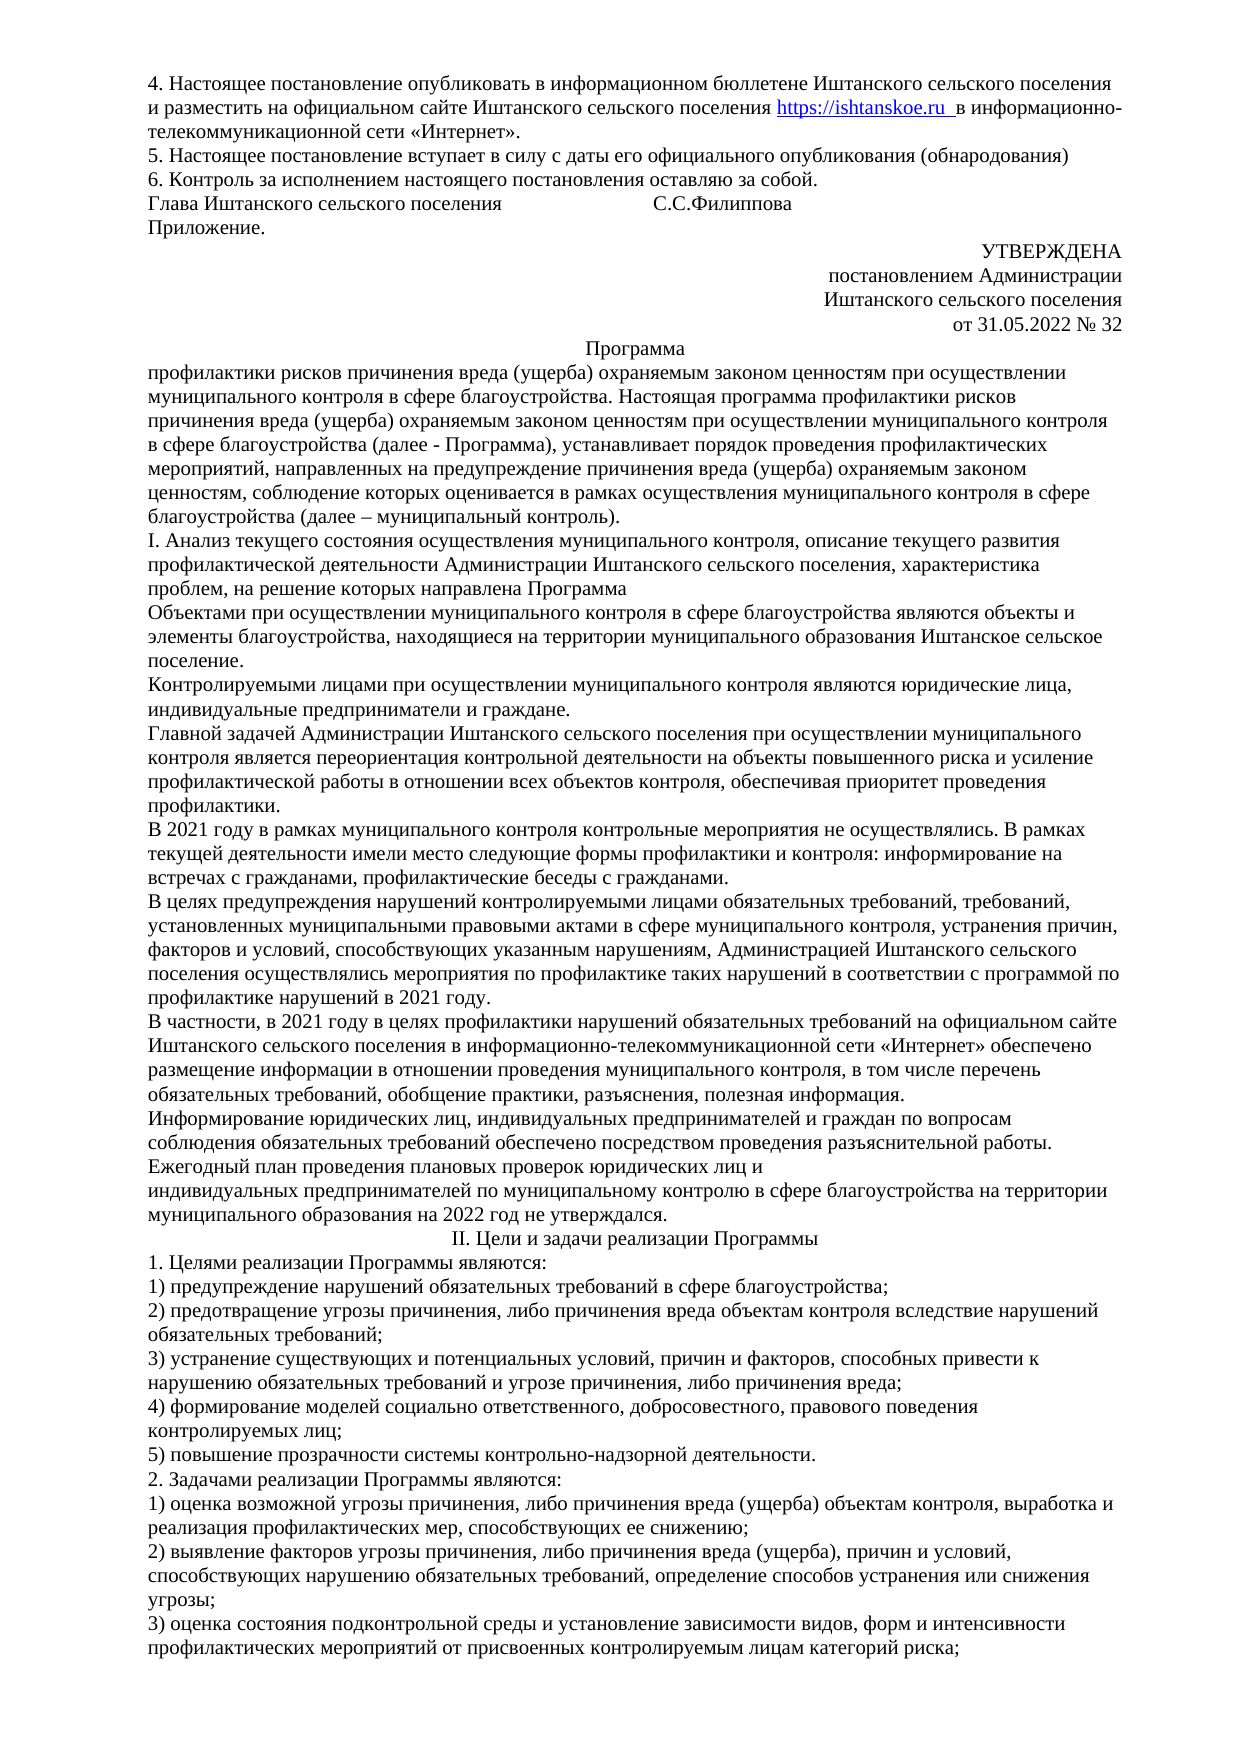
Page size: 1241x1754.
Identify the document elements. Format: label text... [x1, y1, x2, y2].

text 2) выявление факторов угрозы причинения, либо причинения вреда (ущерба), причин и условий, способствующих нарушению обязательных требований, определение способов устранения или снижения угрозы; [148, 1539, 1122, 1611]
text В 2021 году в рамках муниципального контроля контрольные мероприятия не осуществлялись. В рамках текущей деятельности имели место следующие формы профилактики и контроля: информирование на встречах с гражданами, профилактические беседы с гражданами. [148, 817, 1122, 889]
text УТВЕРЖДЕНА [148, 239, 1122, 263]
text В целях предупреждения нарушений контролируемыми лицами обязательных требований, требований, установленных муниципальными правовыми актами в сфере муниципального контроля, устранения причин, факторов и условий, способствующих указанным нарушениям, Администрацией Иштанского сельского поселения осуществлялись мероприятия по профилактике таких нарушений в соответствии с программой по профилактике нарушений в 2021 году. [148, 889, 1122, 1009]
text Главной задачей Администрации Иштанского сельского поселения при осуществлении муниципального контроля является переориентация контрольной деятельности на объекты повышенного риска и усиление профилактической работы в отношении всех объектов контроля, обеспечивая приоритет проведения профилактики. [148, 721, 1122, 817]
text Приложение. [148, 215, 1122, 239]
text Информирование юридических лиц, индивидуальных предпринимателей и граждан по вопросам соблюдения обязательных требований обеспечено посредством проведения разъяснительной работы. [148, 1106, 1122, 1154]
text 1) предупреждение нарушений обязательных требований в сфере благоустройства; [148, 1274, 1122, 1298]
text I. Анализ текущего состояния осуществления муниципального контроля, описание текущего развития профилактической деятельности Администрации Иштанского сельского поселения, характеристика проблем, на решение которых направлена Программа [148, 528, 1122, 600]
text Программа [148, 336, 1122, 359]
text 3) устранение существующих и потенциальных условий, причин и факторов, способных привести к нарушению обязательных требований и угрозе причинения, либо причинения вреда; [148, 1346, 1122, 1394]
text 2) предотвращение угрозы причинения, либо причинения вреда объектам контроля вследствие нарушений обязательных требований; [148, 1298, 1122, 1346]
text 4) формирование моделей социально ответственного, добросовестного, правового поведения контролируемых лиц; [148, 1394, 1122, 1442]
text 3) оценка состояния подконтрольной среды и установление зависимости видов, форм и интенсивности профилактических мероприятий от присвоенных контролируемым лицам категорий риска; [148, 1611, 1122, 1659]
text Ежегодный план проведения плановых проверок юридических лиц и [148, 1154, 1122, 1178]
text Глава Иштанского сельского поселения С.С.Филиппова [148, 191, 1122, 215]
text 1) оценка возможной угрозы причинения, либо причинения вреда (ущерба) объектам контроля, выработка и реализация профилактических мер, способствующих ее снижению; [148, 1491, 1122, 1539]
text 4. Настоящее постановление опубликовать в информационном бюллетене Иштанского сельского поселения и разместить на официальном сайте Иштанского сельского поселения https://ishtanskoe.ru в информационно-телекоммуникационной сети «Интернет». [148, 71, 1122, 143]
text 6. Контроль за исполнением настоящего постановления оставляю за собой. [148, 167, 1122, 191]
text Контролируемыми лицами при осуществлении муниципального контроля являются юридические лица, индивидуальные предприниматели и граждане. [148, 672, 1122, 721]
text Иштанского сельского поселения [148, 287, 1122, 311]
text 5. Настоящее постановление вступает в силу с даты его официального опубликования (обнародования) [148, 143, 1122, 167]
text от 31.05.2022 № 32 [148, 311, 1122, 336]
text 2. Задачами реализации Программы являются: [148, 1466, 1122, 1491]
text профилактики рисков причинения вреда (ущерба) охраняемым законом ценностям при осуществлении муниципального контроля в сфере благоустройства. Настоящая программа профилактики рисков причинения вреда (ущерба) охраняемым законом ценностям при осуществлении муниципального контроля в сфере благоустройства (далее - Программа), устанавливает порядок проведения профилактических мероприятий, направленных на предупреждение причинения вреда (ущерба) охраняемым законом ценностям, соблюдение которых оценивается в рамках осуществления муниципального контроля в сфере благоустройства (далее – муниципальный контроль). [148, 359, 1122, 528]
text II. Цели и задачи реализации Программы [148, 1226, 1122, 1250]
text Объектами при осуществлении муниципального контроля в сфере благоустройства являются объекты и элементы благоустройства, находящиеся на территории муниципального образования Иштанское сельское поселение. [148, 600, 1122, 672]
text постановлением Администрации [148, 263, 1122, 287]
text В частности, в 2021 году в целях профилактики нарушений обязательных требований на официальном сайте Иштанского сельского поселения в информационно-телекоммуникационной сети «Интернет» обеспечено размещение информации в отношении проведения муниципального контроля, в том числе перечень обязательных требований, обобщение практики, разъяснения, полезная информация. [148, 1009, 1122, 1106]
text индивидуальных предпринимателей по муниципальному контролю в сфере благоустройства на территории муниципального образования на 2022 год не утверждался. [148, 1178, 1122, 1226]
text 5) повышение прозрачности системы контрольно-надзорной деятельности. [148, 1442, 1122, 1466]
text 1. Целями реализации Программы являются: [148, 1250, 1122, 1274]
